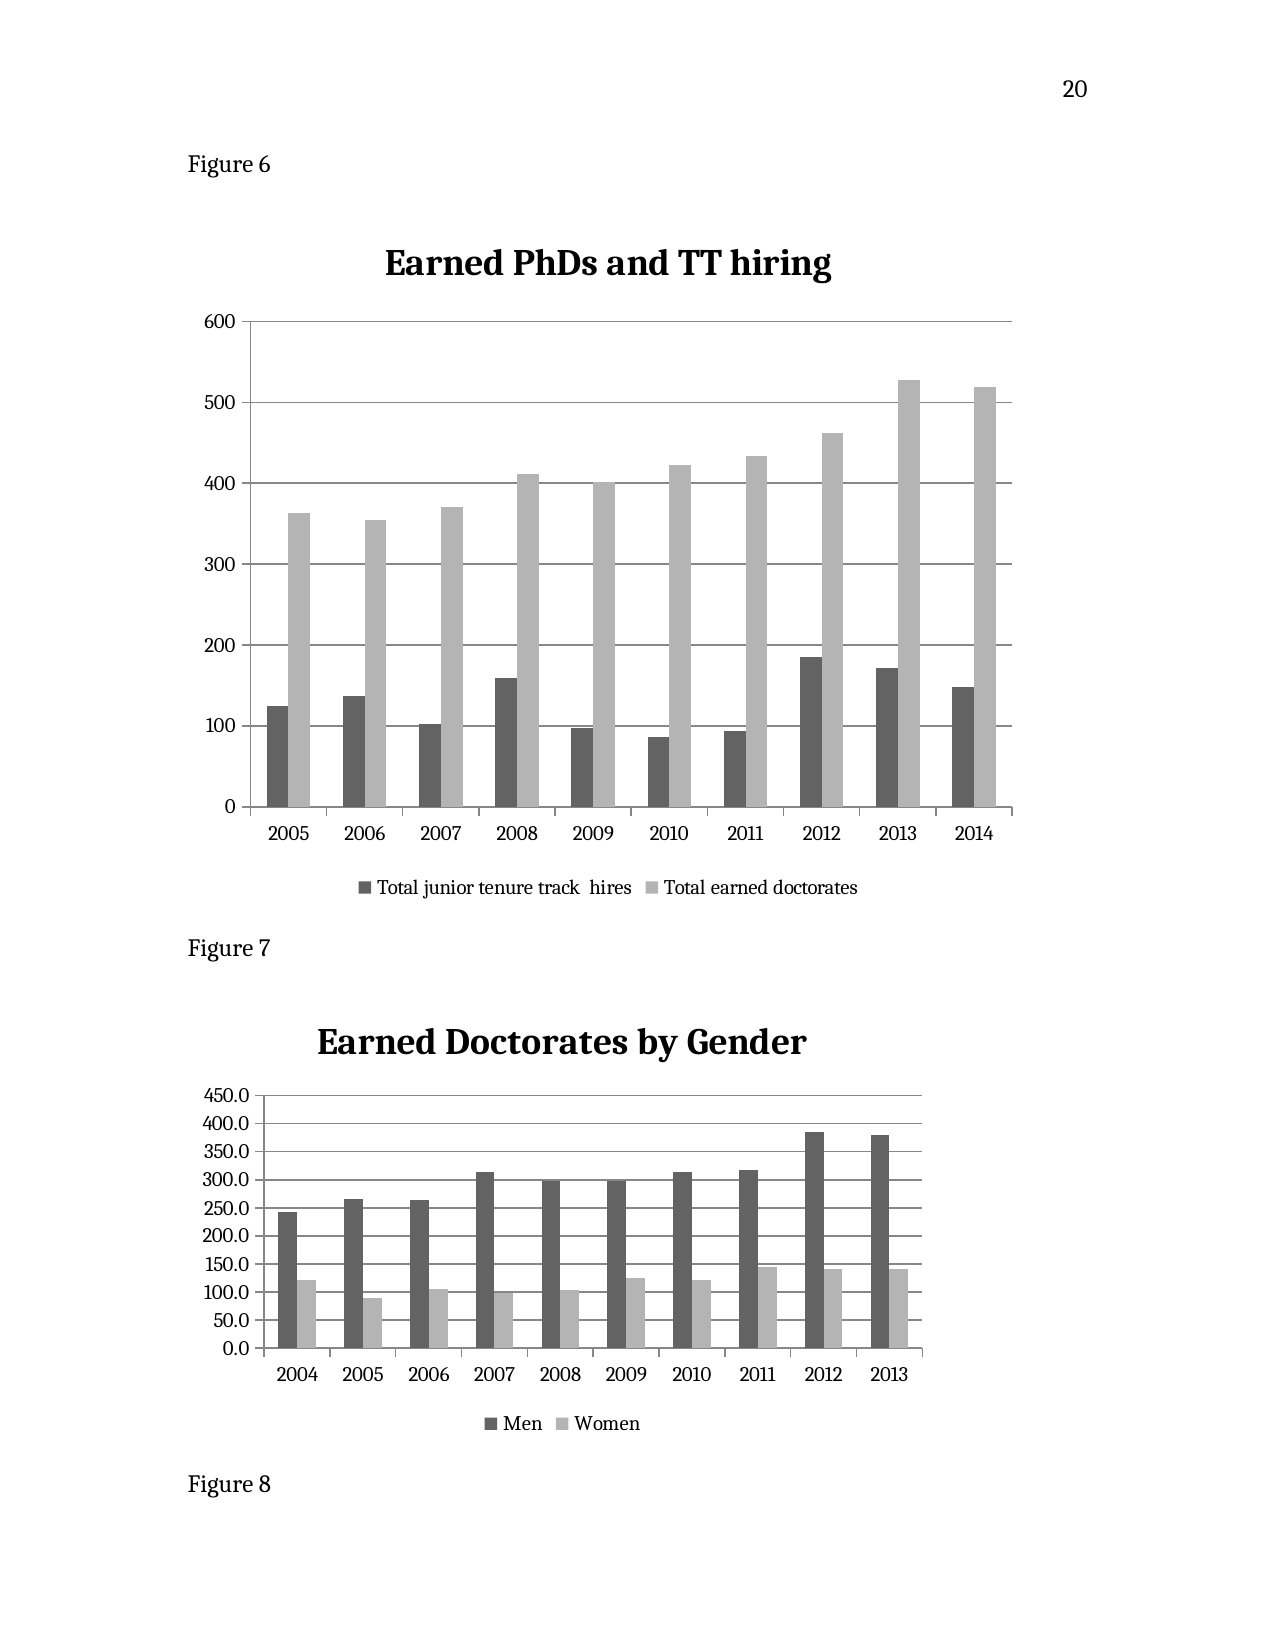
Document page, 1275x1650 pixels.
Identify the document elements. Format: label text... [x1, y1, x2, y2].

text Figure 6 [187, 150, 1087, 905]
text Figure 8 [187, 1470, 1087, 1499]
text Figure 7 [187, 934, 1087, 963]
